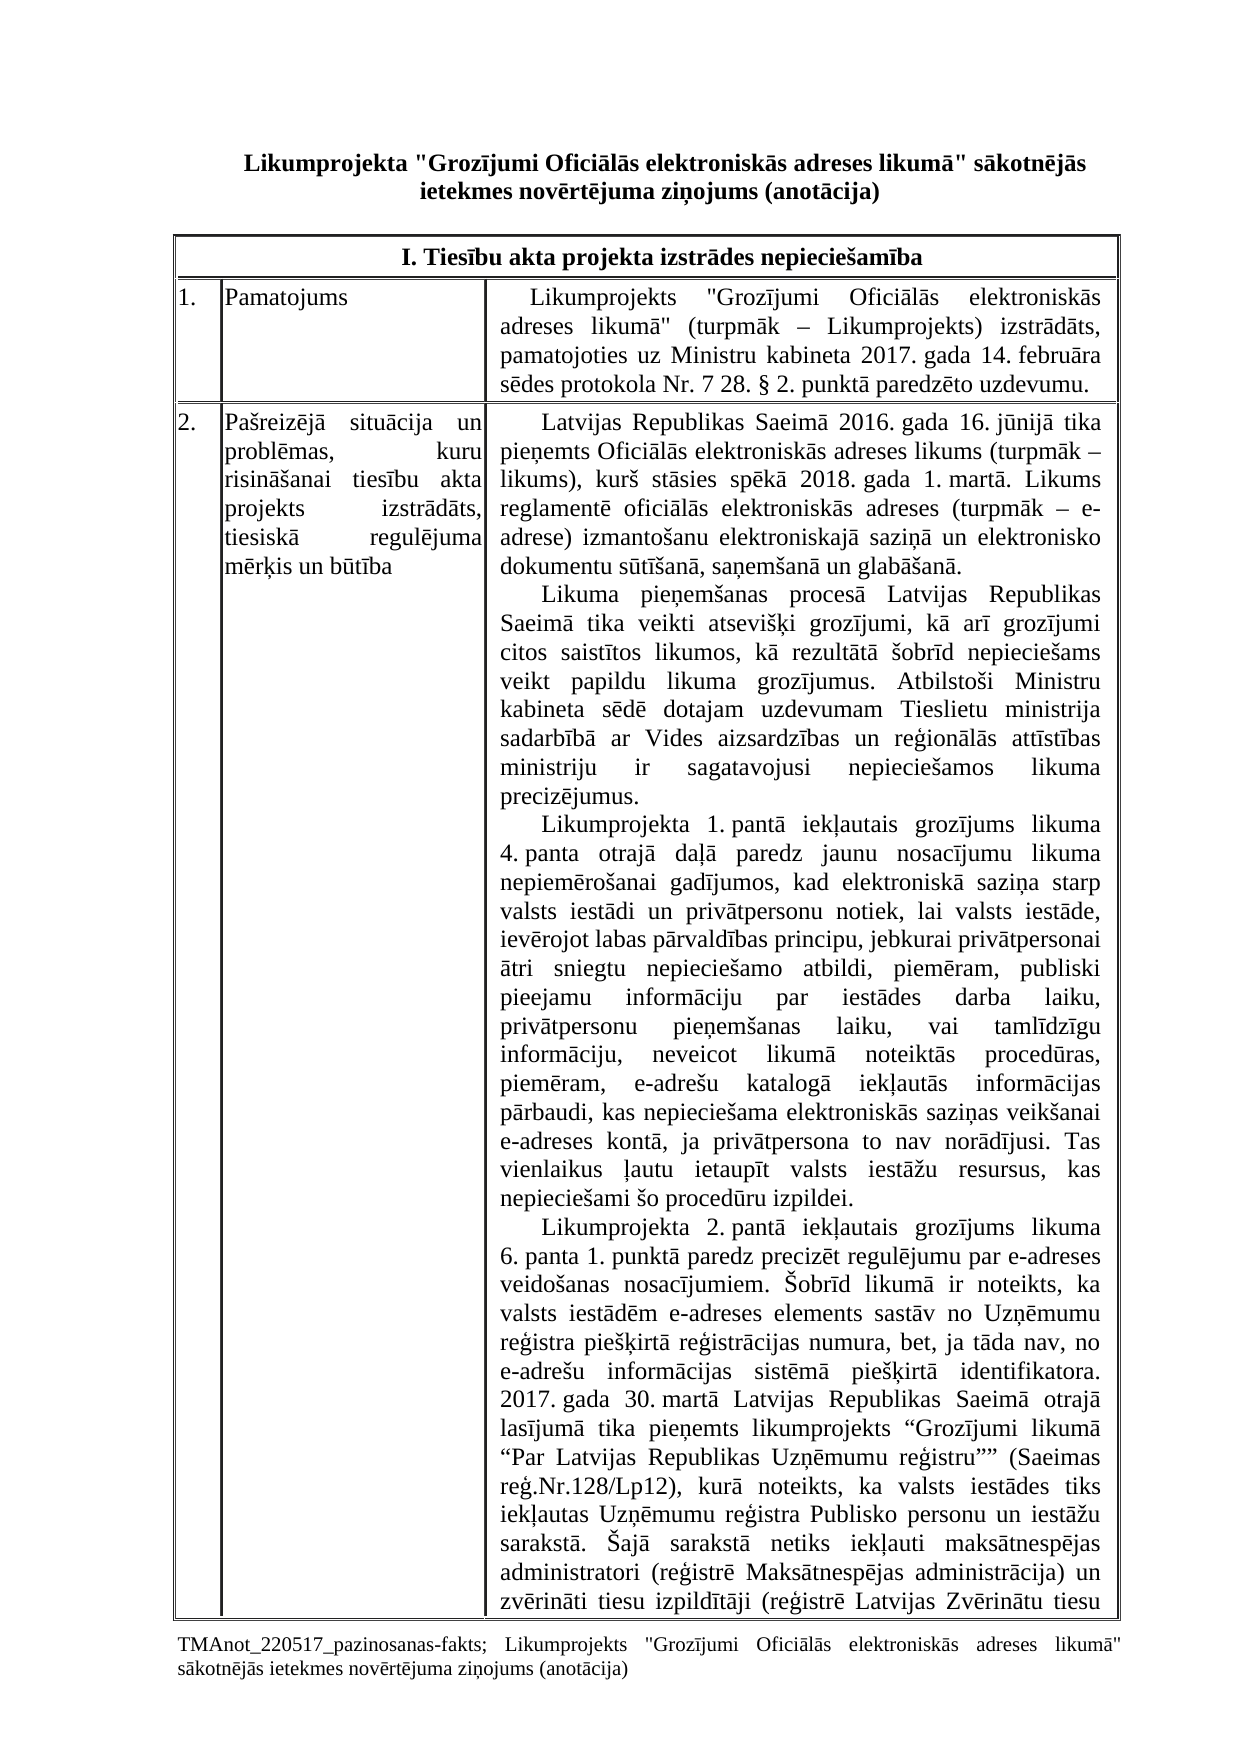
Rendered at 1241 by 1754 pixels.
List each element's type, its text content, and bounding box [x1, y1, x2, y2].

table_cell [485, 401, 1119, 1618]
table_cell Likumprojekts "Grozījumi Oficiālās elektroniskās adreses likumā" (turpmāk – Likumprojekts) izstrādāts, pamatojoties uz Ministru kabineta 2017. gada 14. februāra sēdes protokola Nr. 7 28. § 2. punktā paredzēto uzdevumu. [487, 276, 1118, 401]
table_cell 2. [174, 401, 221, 1618]
table_cell 1. [176, 276, 220, 401]
table_header I. Tiesību akta projekta izstrādes nepieciešamība [176, 237, 1117, 276]
table_cell Pamatojums [223, 280, 484, 401]
text Likumprojekta "Grozījumi Oficiālās elektroniskās adreses likumā" sākotnējās ietekmes novērtējuma ziņojums (anotācija) [177, 148, 1122, 205]
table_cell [221, 404, 485, 1618]
